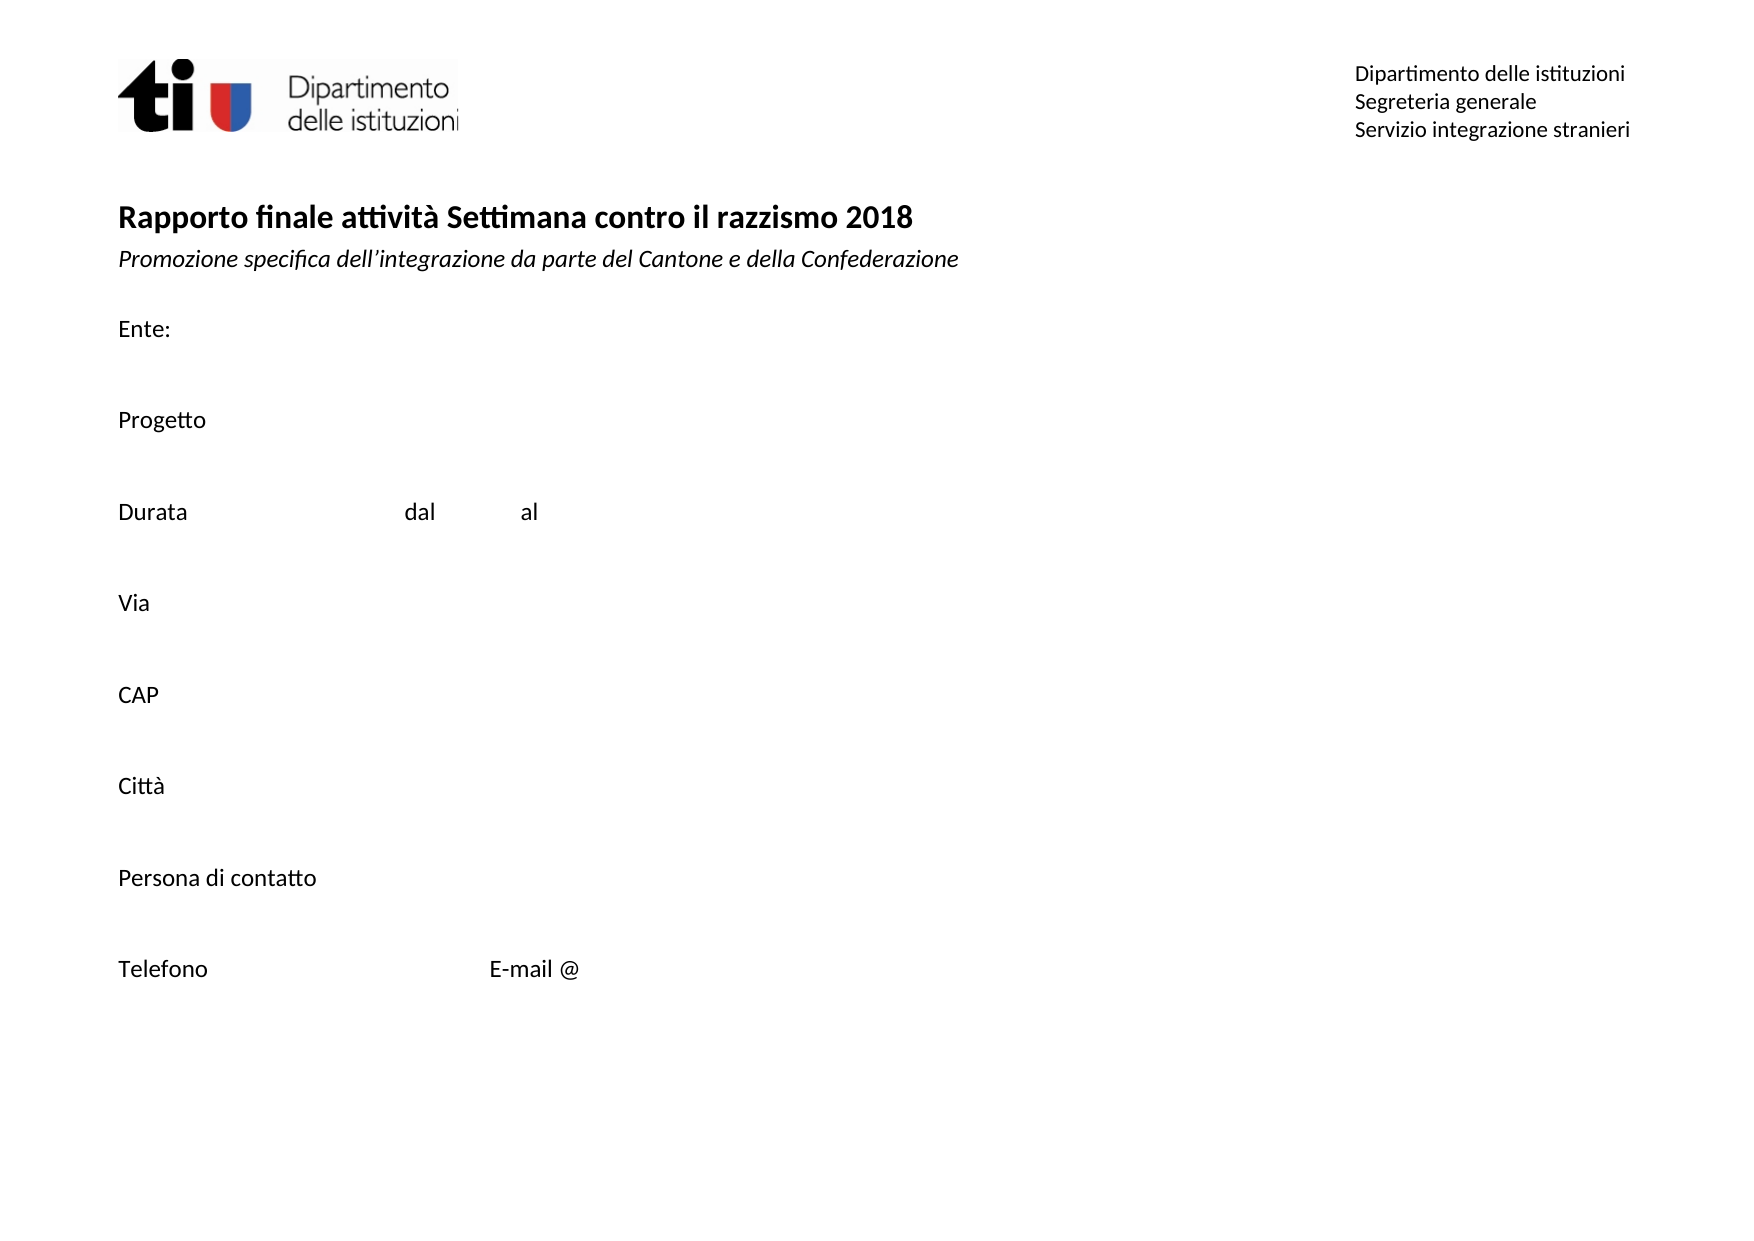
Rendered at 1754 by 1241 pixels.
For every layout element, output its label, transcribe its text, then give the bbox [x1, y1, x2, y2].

text Persona di contatto [118, 862, 1636, 892]
text Telefono E-mail @ [118, 953, 1636, 984]
text Ente: [118, 313, 1636, 343]
text Promozione specifica dell’integrazione da parte del Cantone e della Confederazione [118, 243, 1636, 273]
picture [118, 59, 459, 132]
text Città [118, 770, 1636, 801]
table_header [107, 59, 1344, 143]
table_header Dipartimento delle istituzioni Segreteria generale Servizio integrazione stranieri [1344, 59, 1654, 143]
text Via [118, 587, 1636, 618]
text Progetto [118, 404, 1636, 435]
text CAP [118, 679, 1636, 709]
text Durata dal al [118, 496, 1636, 526]
text Rapporto finale attività Settimana contro il razzismo 2018 [118, 196, 1636, 237]
